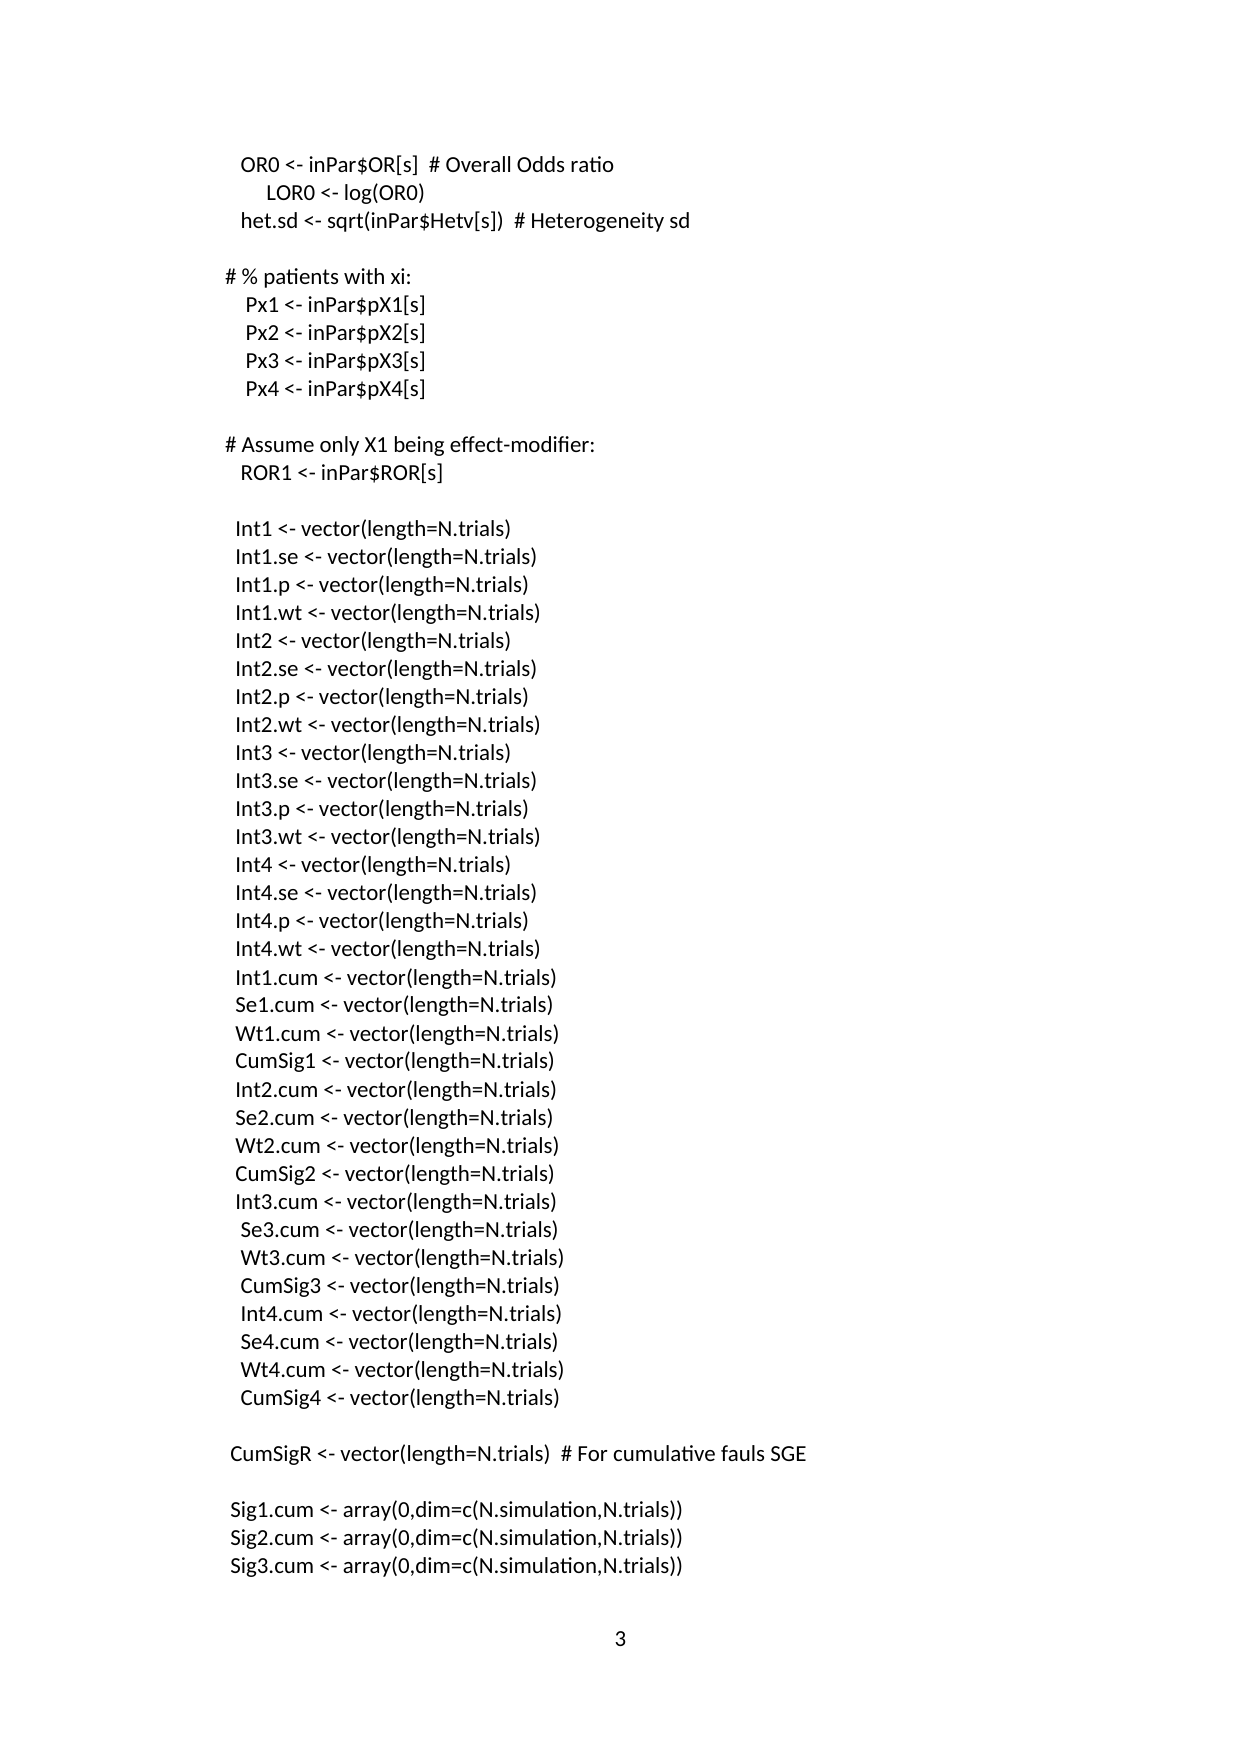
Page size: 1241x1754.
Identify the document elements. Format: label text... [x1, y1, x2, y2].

text Se4.cum <- vector(length=N.trials) [225, 1327, 1090, 1355]
text Int4.cum <- vector(length=N.trials) [225, 1299, 1090, 1327]
text Int3.wt <- vector(length=N.trials) [225, 822, 1090, 851]
text Int4.p <- vector(length=N.trials) [225, 907, 1090, 934]
text Se2.cum <- vector(length=N.trials) [225, 1103, 1090, 1131]
text Sig3.cum <- array(0,dim=c(N.simulation,N.trials)) [225, 1551, 1090, 1579]
text Wt2.cum <- vector(length=N.trials) [225, 1131, 1090, 1159]
text Int2.p <- vector(length=N.trials) [225, 682, 1090, 710]
text Px4 <- inPar$pX4[s] [225, 374, 1090, 402]
text Px1 <- inPar$pX1[s] [225, 290, 1090, 318]
text Se1.cum <- vector(length=N.trials) [225, 991, 1090, 1019]
text Int1.p <- vector(length=N.trials) [225, 570, 1090, 598]
text Int3 <- vector(length=N.trials) [225, 738, 1090, 766]
text Int1.cum <- vector(length=N.trials) [225, 963, 1090, 991]
text Int2.se <- vector(length=N.trials) [225, 654, 1090, 682]
text LOR0 <- log(OR0) [225, 178, 1090, 206]
text # % patients with xi: [225, 262, 1090, 290]
text het.sd <- sqrt(inPar$Hetv[s]) # Heterogeneity sd [225, 206, 1090, 234]
text Int2 <- vector(length=N.trials) [225, 626, 1090, 654]
text Px2 <- inPar$pX2[s] [225, 318, 1090, 346]
text Int1.se <- vector(length=N.trials) [225, 542, 1090, 570]
text # Assume only X1 being effect-modifier: [225, 430, 1090, 458]
text Px3 <- inPar$pX3[s] [225, 346, 1090, 374]
text CumSig3 <- vector(length=N.trials) [225, 1271, 1090, 1299]
text Int4.se <- vector(length=N.trials) [225, 878, 1090, 907]
text Int3.cum <- vector(length=N.trials) [225, 1187, 1090, 1215]
text Wt3.cum <- vector(length=N.trials) [225, 1243, 1090, 1271]
text CumSig4 <- vector(length=N.trials) [225, 1383, 1090, 1411]
text Int1 <- vector(length=N.trials) [225, 514, 1090, 542]
text CumSig1 <- vector(length=N.trials) [225, 1047, 1090, 1075]
text Int4 <- vector(length=N.trials) [225, 851, 1090, 878]
text Wt4.cum <- vector(length=N.trials) [225, 1355, 1090, 1383]
text Int3.p <- vector(length=N.trials) [225, 794, 1090, 822]
text Int4.wt <- vector(length=N.trials) [225, 934, 1090, 963]
text CumSigR <- vector(length=N.trials) # For cumulative fauls SGE [225, 1439, 1090, 1467]
text CumSig2 <- vector(length=N.trials) [225, 1159, 1090, 1187]
text Sig1.cum <- array(0,dim=c(N.simulation,N.trials)) [225, 1495, 1090, 1523]
text Wt1.cum <- vector(length=N.trials) [225, 1019, 1090, 1047]
text OR0 <- inPar$OR[s] # Overall Odds ratio [225, 150, 1090, 178]
text Int2.wt <- vector(length=N.trials) [225, 710, 1090, 738]
text Int1.wt <- vector(length=N.trials) [225, 598, 1090, 626]
text Sig2.cum <- array(0,dim=c(N.simulation,N.trials)) [225, 1523, 1090, 1551]
text Int3.se <- vector(length=N.trials) [225, 766, 1090, 794]
text Int2.cum <- vector(length=N.trials) [225, 1075, 1090, 1103]
text ROR1 <- inPar$ROR[s] [225, 458, 1090, 486]
text Se3.cum <- vector(length=N.trials) [225, 1215, 1090, 1243]
